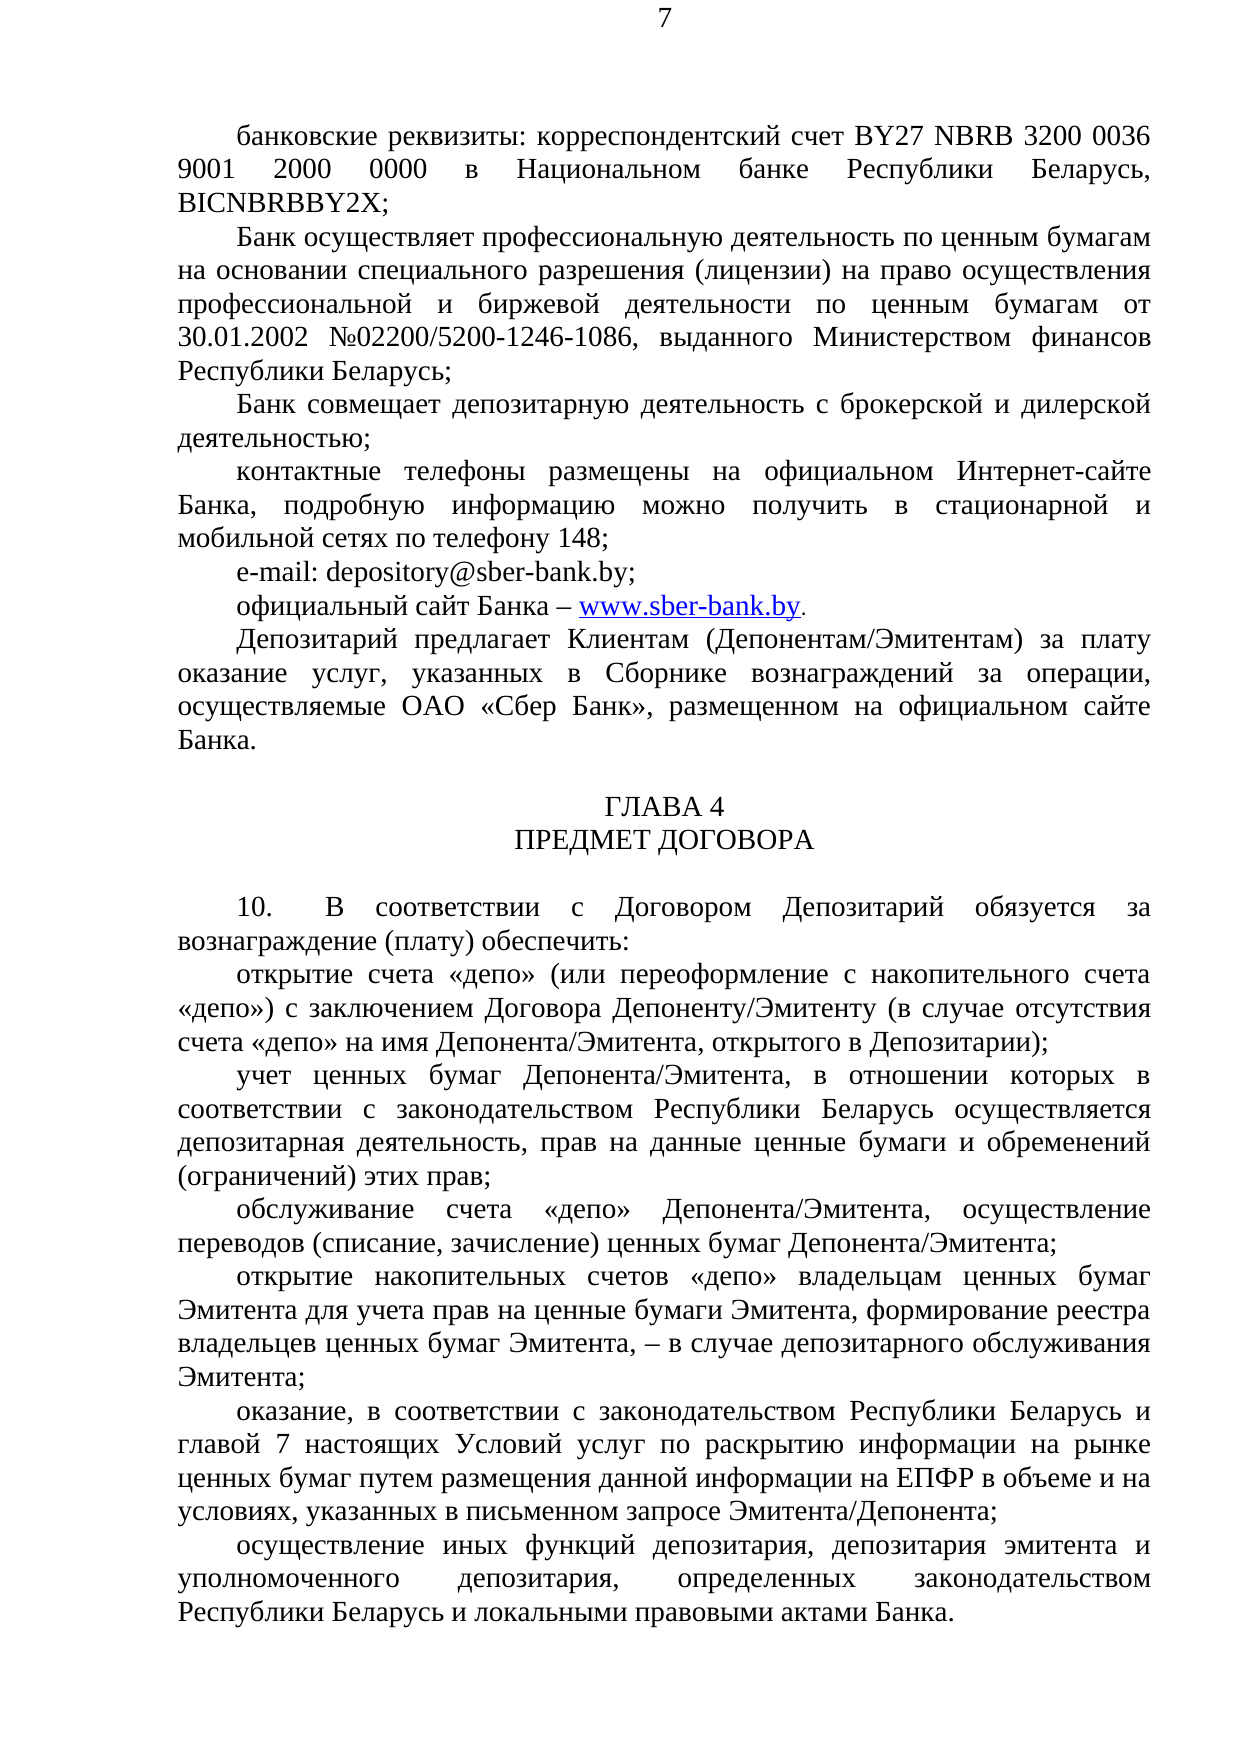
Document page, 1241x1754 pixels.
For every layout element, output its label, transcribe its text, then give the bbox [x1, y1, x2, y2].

text контактные телефоны размещены на официальном Интернет-сайте Банка, подробную информацию можно получить в стационарной и мобильной сетях по телефону 148; [177, 453, 1152, 554]
text Банк совмещает депозитарную деятельность с брокерской и дилерской деятельностью; [177, 386, 1152, 453]
list В соответствии с Договором Депозитарий обязуется за вознаграждение (плату) обеспечить: [177, 889, 1152, 957]
text обслуживание счета «депо» Депонента/Эмитента, осуществление переводов (списание, зачисление) ценных бумаг Депонента/Эмитента; [177, 1191, 1152, 1258]
text Банк осуществляет профессиональную деятельность по ценным бумагам на основании специального разрешения (лицензии) на право осуществления профессиональной и биржевой деятельности по ценным бумагам от 30.01.2002 №02200/5200-1246-1086, выданного Министерством финансов Республики Беларусь; [177, 219, 1152, 386]
text официальный сайт Банка – www.sber-bank.by. [177, 588, 1152, 621]
text открытие счета «депо» (или переоформление с накопительного счета «депо») с заключением Договора Депоненту/Эмитенту (в случае отсутствия счета «депо» на имя Депонента/Эмитента, открытого в Депозитарии); [177, 957, 1152, 1057]
text ГЛАВА 4 [177, 789, 1152, 822]
text открытие накопительных счетов «депо» владельцам ценных бумаг Эмитента для учета прав на ценные бумаги Эмитента, формирование реестра владельцев ценных бумаг Эмитента, – в случае депозитарного обслуживания Эмитента; [177, 1258, 1152, 1393]
text учет ценных бумаг Депонента/Эмитента, в отношении которых в соответствии с законодательством Республики Беларусь осуществляется депозитарная деятельность, прав на данные ценные бумаги и обременений (ограничений) этих прав; [177, 1057, 1152, 1191]
text осуществление иных функций депозитария, депозитария эмитента и уполномоченного депозитария, определенных законодательством Республики Беларусь и локальными правовыми актами Банка. [177, 1527, 1152, 1627]
text e-mail: depository@sber-bank.by; [177, 554, 1152, 588]
text оказание, в соответствии с законодательством Республики Беларусь и главой 7 настоящих Условий услуг по раскрытию информации на рынке ценных бумаг путем размещения данной информации на ЕПФР в объеме и на условиях, указанных в письменном запросе Эмитента/Депонента; [177, 1393, 1152, 1527]
text банковские реквизиты: корреспондентский счет BY27 NBRB 3200 0036 9001 2000 0000 в Национальном банке Республики Беларусь, BICNBRBBY2X; [177, 118, 1152, 219]
text Депозитарий предлагает Клиентам (Депонентам/Эмитентам) за плату оказание услуг, указанных в Сборнике вознаграждений за операции, осуществляемые ОАО «Сбер Банк», размещенном на официальном сайте Банка. [177, 621, 1152, 755]
text ПРЕДМЕТ ДОГОВОРА [177, 822, 1152, 856]
